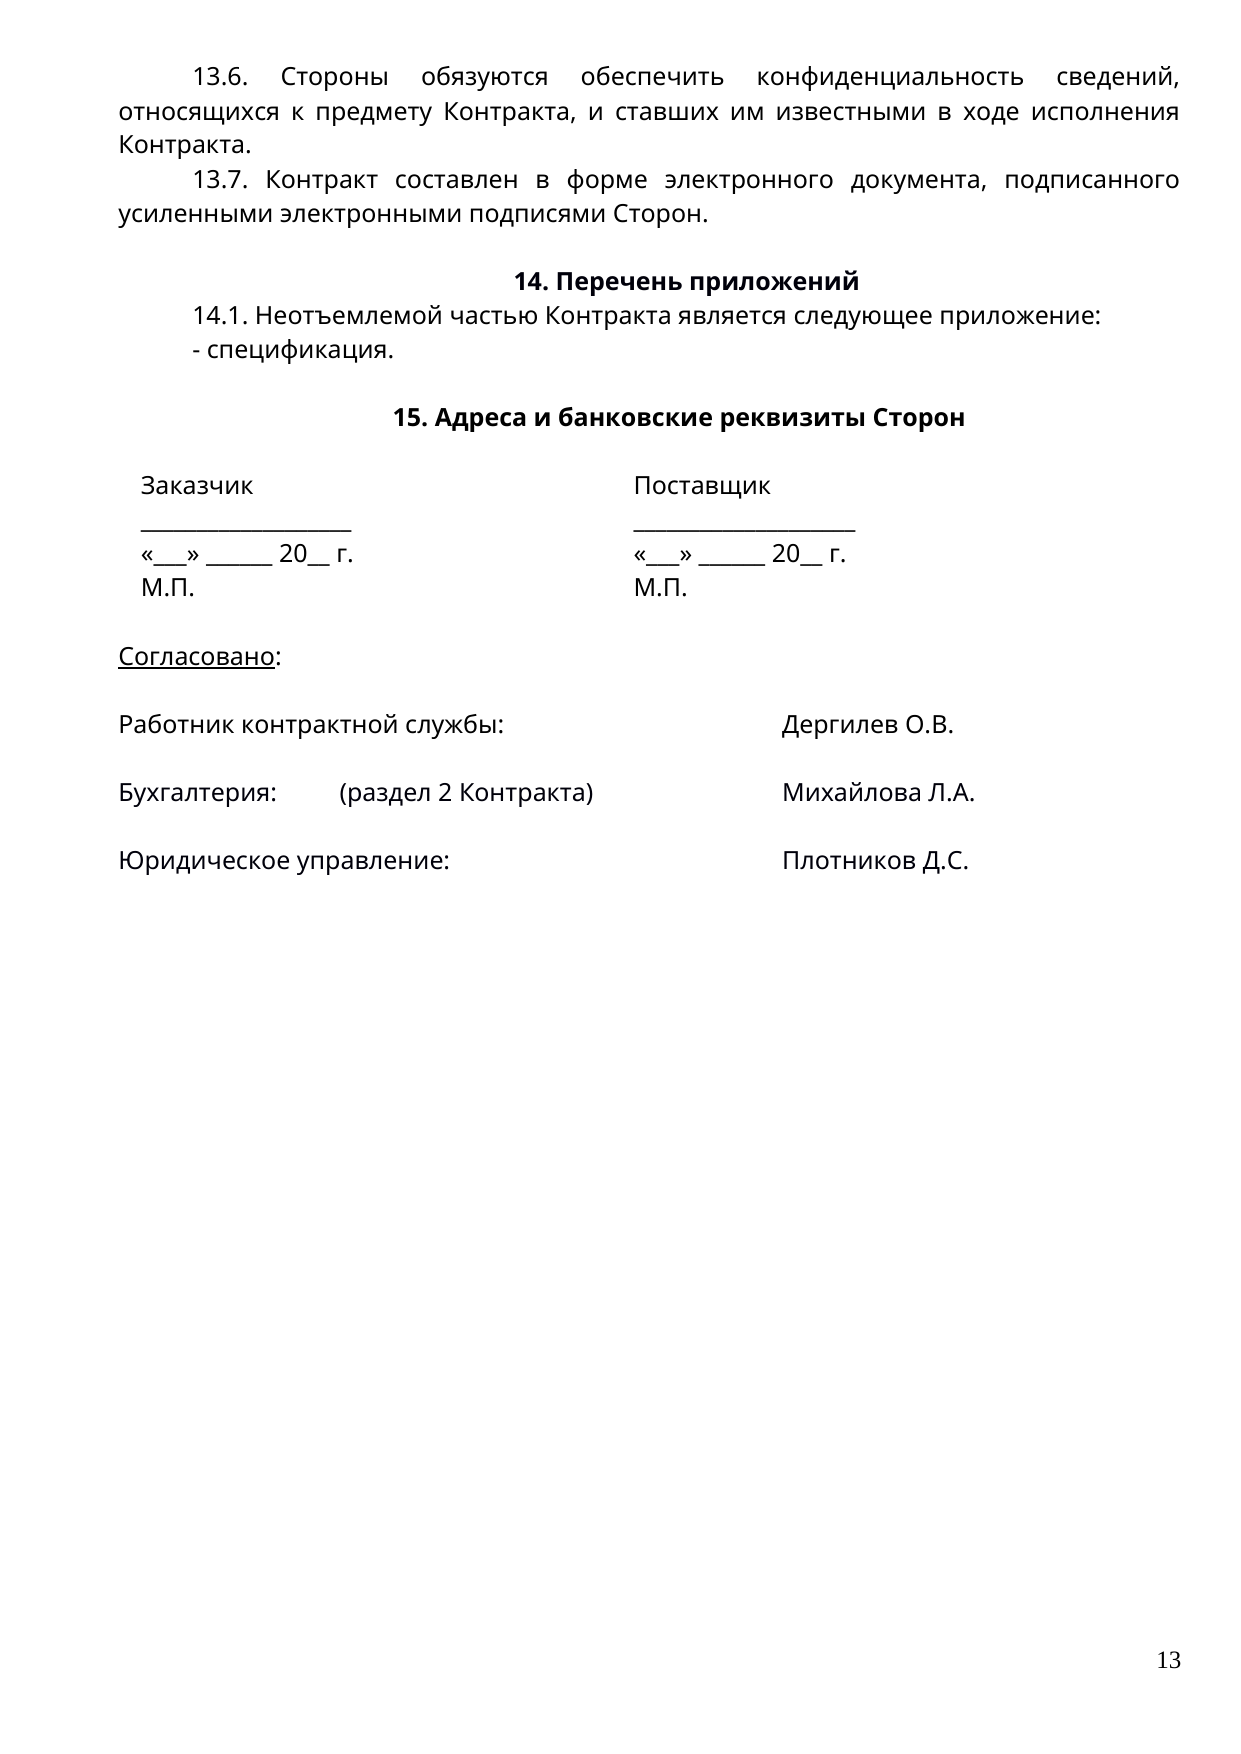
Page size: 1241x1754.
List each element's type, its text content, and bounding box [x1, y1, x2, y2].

text - спецификация. [118, 332, 1181, 366]
text 15. Адреса и банковские реквизиты Сторон [118, 400, 1181, 434]
text Работник контрактной службы: Дергилев О.В. [118, 706, 1181, 740]
text 13.7. Контракт составлен в форме электронного документа, подписанного усиленными электронными подписями Сторон. [118, 161, 1181, 229]
text Бухгалтерия: (раздел 2 Контракта) Михайлова Л.А. [118, 774, 1181, 808]
text 14.1. Неотъемлемой частью Контракта является следующее приложение: [118, 297, 1181, 332]
text 13.6. Стороны обязуются обеспечить конфиденциальность сведений, относящихся к предмету Контракта, и ставших им известными в ходе исполнения Контракта. [118, 59, 1181, 161]
table_header Поставщик ____________________ «___» ______ 20__ г. М.П. [622, 468, 1115, 604]
table_header Заказчик ___________________ «___» ______ 20__ г. М.П. [129, 468, 622, 604]
text 14. Перечень приложений [118, 263, 1181, 297]
text Юридическое управление: Плотников Д.С. [118, 842, 1181, 877]
text Согласовано: [118, 638, 1181, 672]
